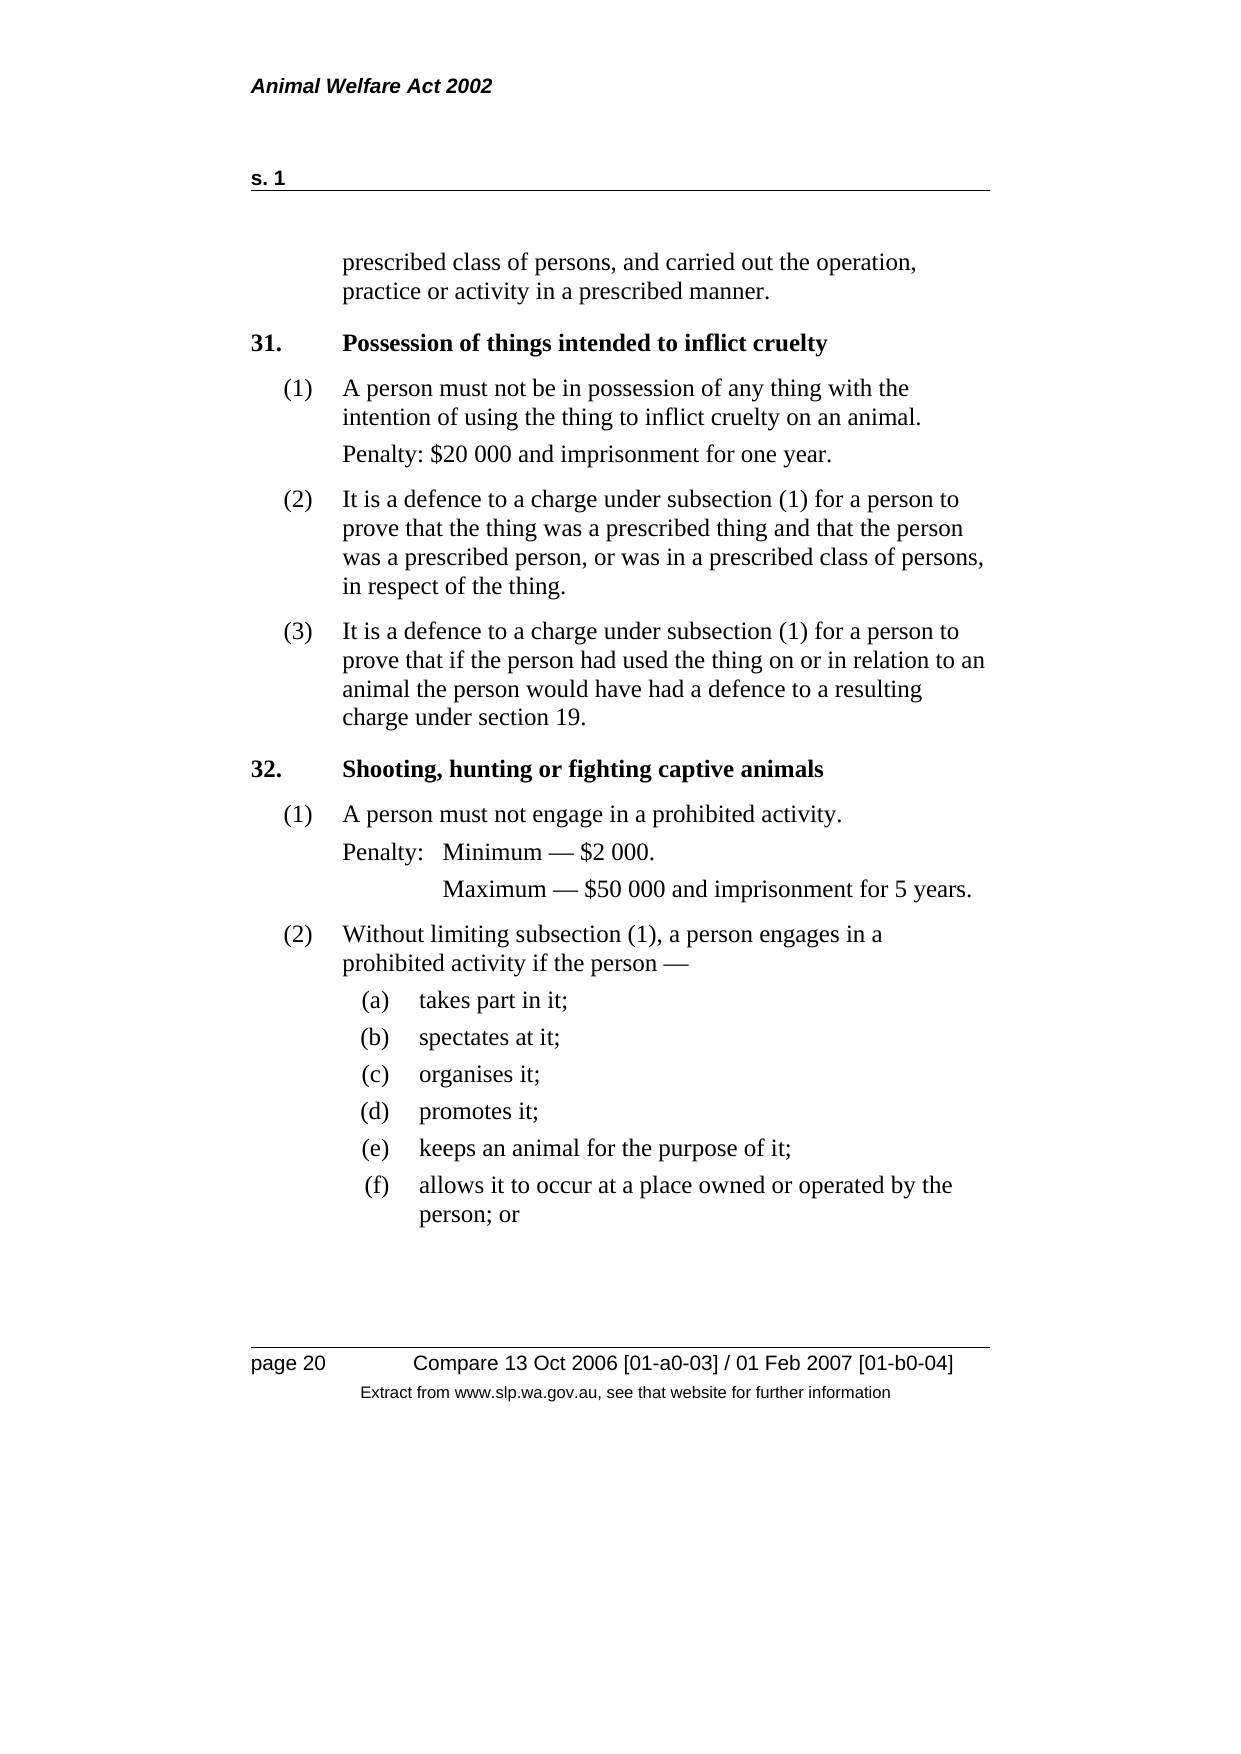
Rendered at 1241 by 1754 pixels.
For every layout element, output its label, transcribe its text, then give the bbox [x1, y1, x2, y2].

text (1) A person must not engage in a prohibited activity. [251, 799, 990, 828]
text (b) spectates at it; [251, 1022, 990, 1051]
text (c) organises it; [251, 1059, 990, 1088]
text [251, 247, 990, 305]
text Penalty: Minimum — $2 000. [251, 837, 990, 865]
text (e) keeps an animal for the purpose of it; [251, 1133, 990, 1162]
text (f) allows it to occur at a place owned or operated by the person; or [251, 1170, 990, 1228]
text (2) It is a defence to a charge under subsection (1) for a person to prove that the thing was a prescribed thing and that the person was a prescribed person, or was in a prescribed class of persons, in respect of the thing. [251, 484, 990, 599]
text (d) promotes it; [251, 1096, 990, 1125]
text Penalty: $20 000 and imprisonment for one year. [251, 439, 990, 468]
subtitle 32. Shooting, hunting or fighting captive animals [251, 754, 990, 783]
text Maximum — $50 000 and imprisonment for 5 years. [251, 874, 990, 902]
text (a) takes part in it; [251, 985, 990, 1014]
text (2) Without limiting subsection (1), a person engages in a prohibited activity if the person — [251, 919, 990, 977]
subtitle 31. Possession of things intended to inflict cruelty [251, 328, 990, 357]
text (1) A person must not be in possession of any thing with the intention of using the thing to inflict cruelty on an animal. [251, 373, 990, 431]
text (3) It is a defence to a charge under subsection (1) for a person to prove that if the person had used the thing on or in relation to an animal the person would have had a defence to a resulting charge under section 19. [251, 616, 990, 731]
